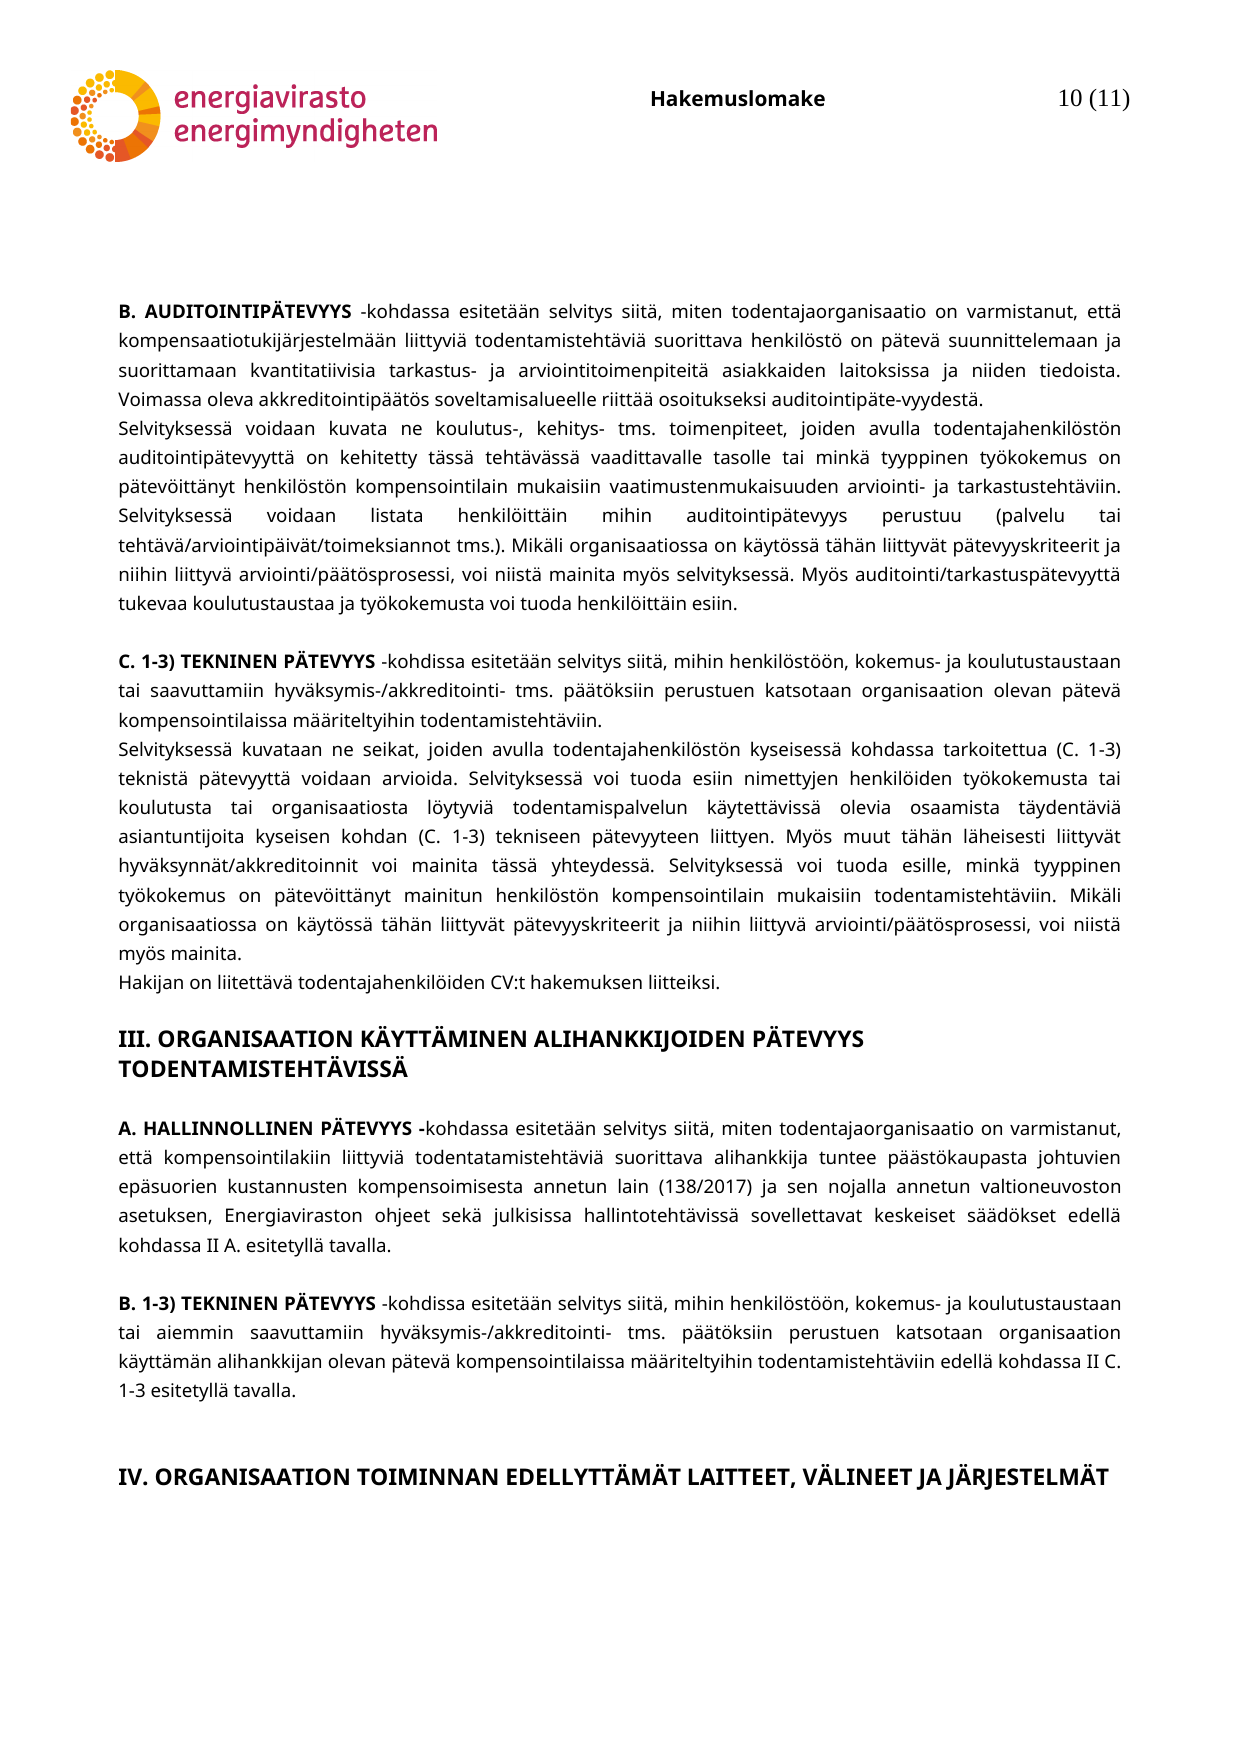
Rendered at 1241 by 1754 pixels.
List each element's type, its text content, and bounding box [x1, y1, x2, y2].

text C. 1-3) TEKNINEN PÄTEVYYS -kohdissa esitetään selvitys siitä, mihin henkilöstöön, kokemus- ja koulutustaustaan tai saavuttamiin hyväksymis-/akkreditointi- tms. päätöksiin perustuen katsotaan organisaation olevan pätevä kompensointilaissa määriteltyihin todentamistehtäviin. [118, 645, 1122, 733]
text Selvityksessä voidaan kuvata ne koulutus-, kehitys- tms. toimenpiteet, joiden avulla todentajahenkilöstön auditointipätevyyttä on kehitetty tässä tehtävässä vaadittavalle tasolle tai minkä tyyppinen työkokemus on pätevöittänyt henkilöstön kompensointilain mukaisiin vaatimustenmukaisuuden arviointi- ja tarkastustehtäviin. Selvityksessä voidaan listata henkilöittäin mihin auditointipätevyys perustuu (palvelu tai tehtävä/arviointipäivät/toimeksiannot tms.). Mikäli organisaatiossa on käytössä tähän liittyvät pätevyyskriteerit ja niihin liittyvä arviointi/päätösprosessi, voi niistä mainita myös selvityksessä. Myös auditointi/tarkastuspätevyyttä tukevaa koulutustaustaa ja työkokemusta voi tuoda henkilöittäin esiin. [118, 412, 1122, 616]
picture [70, 70, 437, 162]
text Hakijan on liitettävä todentajahenkilöiden CV:t hakemuksen liitteiksi. [118, 966, 1122, 995]
subtitle III. ORGANISAATION KÄYTTÄMINEN ALIHANKKIJOIDEN PÄTEVYYS TODENTAMISTEHTÄVISSÄ [118, 1024, 1122, 1083]
text A. HALLINNOLLINEN PÄTEVYYS -kohdassa esitetään selvitys siitä, miten todentajaorganisaatio on varmistanut, että kompensointilakiin liittyviä todentatamistehtäviä suorittava alihankkija tuntee päästökaupasta johtuvien epäsuorien kustannusten kompensoimisesta annetun lain (138/2017) ja sen nojalla annetun valtioneuvoston asetuksen, Energiaviraston ohjeet sekä julkisissa hallintotehtävissä sovellettavat keskeiset säädökset edellä kohdassa II A. esitetyllä tavalla. [118, 1112, 1122, 1258]
text Selvityksessä kuvataan ne seikat, joiden avulla todentajahenkilöstön kyseisessä kohdassa tarkoitettua (C. 1-3) teknistä pätevyyttä voidaan arvioida. Selvityksessä voi tuoda esiin nimettyjen henkilöiden työkokemusta tai koulutusta tai organisaatiosta löytyviä todentamispalvelun käytettävissä olevia osaamista täydentäviä asiantuntijoita kyseisen kohdan (C. 1-3) tekniseen pätevyyteen liittyen. Myös muut tähän läheisesti liittyvät hyväksynnät/akkreditoinnit voi mainita tässä yhteydessä. Selvityksessä voi tuoda esille, minkä tyyppinen työkokemus on pätevöittänyt mainitun henkilöstön kompensointilain mukaisiin todentamistehtäviin. Mikäli organisaatiossa on käytössä tähän liittyvät pätevyyskriteerit ja niihin liittyvä arviointi/päätösprosessi, voi niistä myös mainita. [118, 733, 1122, 966]
subtitle IV. ORGANISAATION TOIMINNAN EDELLYTTÄMÄT LAITTEET, VÄLINEET JA JÄRJESTELMÄT [118, 1462, 1122, 1491]
text B. AUDITOINTIPÄTEVYYS -kohdassa esitetään selvitys siitä, miten todentajaorganisaatio on varmistanut, että kompensaatiotukijärjestelmään liittyviä todentamistehtäviä suorittava henkilöstö on pätevä suunnittelemaan ja suorittamaan kvantitatiivisia tarkastus- ja arviointitoimenpiteitä asiakkaiden laitoksissa ja niiden tiedoista. Voimassa oleva akkreditointipäätös soveltamisalueelle riittää osoitukseksi auditointipäte-vyydestä. [118, 295, 1122, 412]
text B. 1-3) TEKNINEN PÄTEVYYS -kohdissa esitetään selvitys siitä, mihin henkilöstöön, kokemus- ja koulutustaustaan tai aiemmin saavuttamiin hyväksymis-/akkreditointi- tms. päätöksiin perustuen katsotaan organisaation käyttämän alihankkijan olevan pätevä kompensointilaissa määriteltyihin todentamistehtäviin edellä kohdassa II C. 1-3 esitetyllä tavalla. [118, 1287, 1122, 1404]
